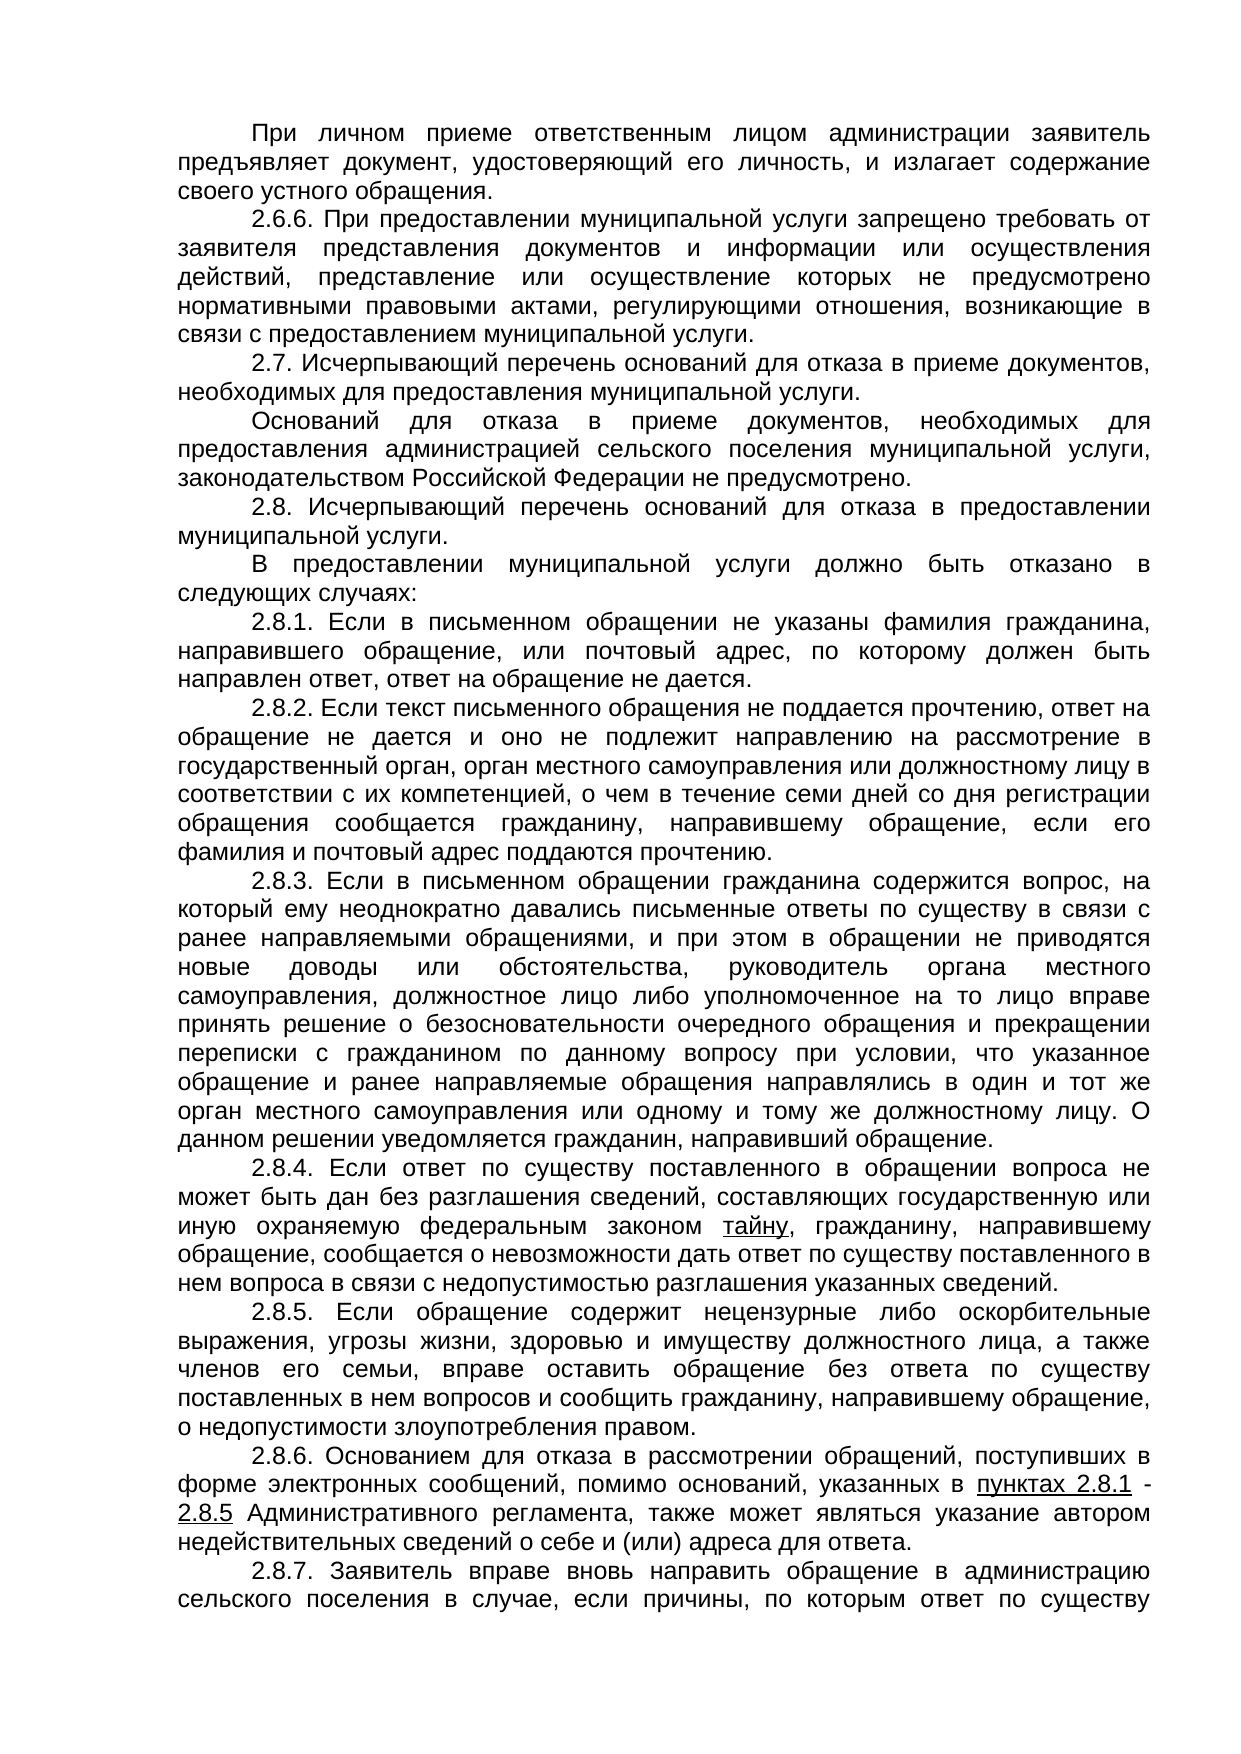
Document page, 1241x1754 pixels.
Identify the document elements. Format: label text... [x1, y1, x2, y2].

text 2.8. Исчерпывающий перечень оснований для отказа в предоставлении муниципальной услуги. [177, 492, 1152, 549]
text 2.8.5. Если обращение содержит нецензурные либо оскорбительные выражения, угрозы жизни, здоровью и имуществу должностного лица, а также членов его семьи, вправе оставить обращение без ответа по существу поставленных в нем вопросов и сообщить гражданину, направившему обращение, о недопустимости злоупотребления правом. [177, 1297, 1152, 1441]
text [177, 1556, 1152, 1613]
text При личном приеме ответственным лицом администрации заявитель предъявляет документ, удостоверяющий его личность, и излагает содержание своего устного обращения. [177, 118, 1152, 204]
text 2.8.1. Если в письменном обращении не указаны фамилия гражданина, направившего обращение, или почтовый адрес, по которому должен быть направлен ответ, ответ на обращение не дается. [177, 607, 1152, 693]
text В предоставлении муниципальной услуги должно быть отказано в следующих случаях: [177, 549, 1152, 607]
text 2.6.6. При предоставлении муниципальной услуги запрещено требовать от заявителя представления документов и информации или осуществления действий, представление или осуществление которых не предусмотрено нормативными правовыми актами, регулирующими отношения, возникающие в связи с предоставлением муниципальной услуги. [177, 204, 1152, 348]
text Оснований для отказа в приеме документов, необходимых для предоставления администрацией сельского поселения муниципальной услуги, законодательством Российской Федерации не предусмотрено. [177, 406, 1152, 492]
text 2.8.4. Если ответ по существу поставленного в обращении вопроса не может быть дан без разглашения сведений, составляющих государственную или иную охраняемую федеральным законом тайну, гражданину, направившему обращение, сообщается о невозможности дать ответ по существу поставленного в нем вопроса в связи с недопустимостью разглашения указанных сведений. [177, 1153, 1152, 1297]
text 2.7. Исчерпывающий перечень оснований для отказа в приеме документов, необходимых для предоставления муниципальной услуги. [177, 348, 1152, 406]
text 2.8.3. Если в письменном обращении гражданина содержится вопрос, на который ему неоднократно давались письменные ответы по существу в связи с ранее направляемыми обращениями, и при этом в обращении не приводятся новые доводы или обстоятельства, руководитель органа местного самоуправления, должностное лицо либо уполномоченное на то лицо вправе принять решение о безосновательности очередного обращения и прекращении переписки с гражданином по данному вопросу при условии, что указанное обращение и ранее направляемые обращения направлялись в один и тот же орган местного самоуправления или одному и тому же должностному лицу. О данном решении уведомляется гражданин, направивший обращение. [177, 866, 1152, 1153]
text 2.8.2. Если текст письменного обращения не поддается прочтению, ответ на обращение не дается и оно не подлежит направлению на рассмотрение в государственный орган, орган местного самоуправления или должностному лицу в соответствии с их компетенцией, о чем в течение семи дней со дня регистрации обращения сообщается гражданину, направившему обращение, если его фамилия и почтовый адрес поддаются прочтению. [177, 693, 1152, 866]
text 2.8.6. Основанием для отказа в рассмотрении обращений, поступивших в форме электронных сообщений, помимо оснований, указанных в пунктах 2.8.1 - 2.8.5 Административного регламента, также может являться указание автором недействительных сведений о себе и (или) адреса для ответа. [177, 1441, 1152, 1556]
